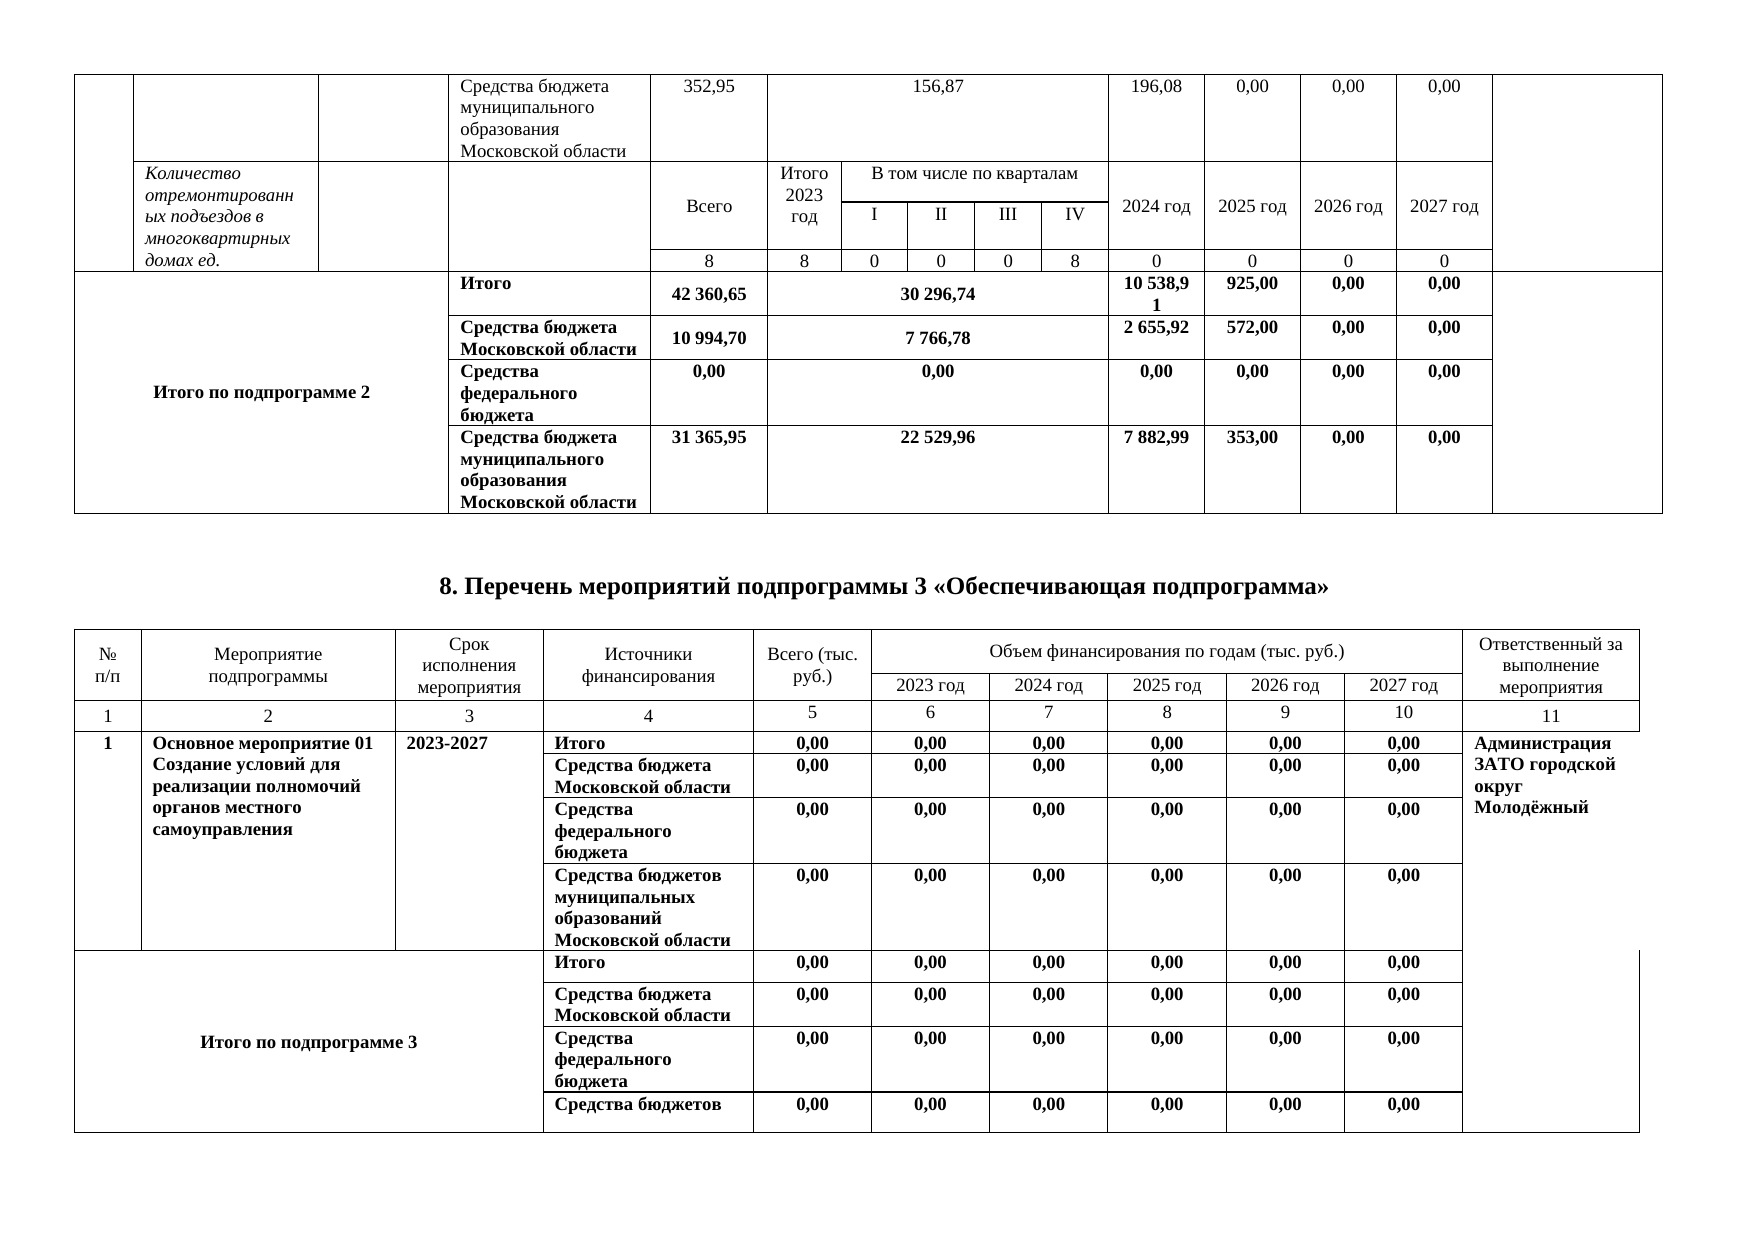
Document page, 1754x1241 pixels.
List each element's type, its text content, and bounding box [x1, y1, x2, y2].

table_cell 0,00 [1397, 360, 1492, 425]
table_cell 0,00 [1301, 316, 1396, 359]
table_cell Итого 2023 год [768, 162, 841, 248]
table_cell Основное мероприятие 01 Создание условий для реализации полномочий органов местного самоуправления [142, 732, 395, 950]
table_cell 0,00 [1397, 272, 1492, 315]
table_cell 0,00 [872, 754, 989, 797]
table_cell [544, 1093, 753, 1132]
table_cell 0 [1205, 250, 1300, 271]
table_cell 353,00 [1205, 426, 1300, 512]
table_cell 2026 год [1227, 674, 1344, 700]
table_cell Средства бюджета Московской области [544, 754, 753, 797]
table_cell 0,00 [990, 864, 1107, 950]
table_cell 0 [1109, 250, 1204, 271]
table_cell 0,00 [754, 864, 871, 950]
table_cell 2023-2027 [396, 732, 543, 950]
table_cell Средства бюджета муниципального образования Московской области [449, 75, 650, 161]
table_header Мероприятие подпрограммы [142, 630, 395, 700]
table_cell 0,00 [754, 1093, 871, 1132]
table_cell 7 [990, 701, 1107, 731]
table_cell 31 365,95 [651, 426, 767, 512]
table_cell 925,00 [1205, 272, 1300, 315]
table_cell 0,00 [754, 754, 871, 797]
table_cell 156,87 [768, 75, 1108, 161]
table_cell Всего [651, 162, 767, 248]
table_cell 0 [1301, 250, 1396, 271]
table_cell 0,00 [1205, 75, 1300, 161]
table_cell 1 [75, 732, 141, 950]
table_cell 0,00 [1205, 360, 1300, 425]
table_cell [449, 162, 650, 271]
table_cell Итого [449, 272, 650, 315]
table_cell 2027 год [1345, 674, 1462, 700]
table_cell 0,00 [754, 951, 871, 982]
table_cell 0,00 [754, 983, 871, 1026]
table_cell 0,00 [1227, 1093, 1344, 1132]
table_cell 5 [754, 701, 871, 731]
table_cell 0 [975, 250, 1041, 271]
table_cell IV [1042, 203, 1108, 248]
table_cell 0,00 [1108, 1027, 1226, 1091]
table_cell 8 [1108, 701, 1226, 731]
table_cell 0,00 [1227, 951, 1344, 982]
table_cell 0,00 [1108, 798, 1226, 863]
table_cell 0,00 [1227, 864, 1344, 950]
table_cell 8 [651, 250, 767, 271]
table_cell 0,00 [872, 983, 989, 1026]
table_cell 3 [396, 701, 543, 731]
table_header № п/п [75, 630, 141, 700]
table_cell 0 [908, 250, 974, 271]
table_cell 0,00 [1345, 951, 1462, 982]
table_cell 0,00 [990, 754, 1107, 797]
table_cell 10 538,91 [1109, 272, 1204, 315]
table_cell 0 [1397, 250, 1492, 271]
table_cell В том числе по кварталам [842, 162, 1108, 201]
table_cell 9 [1227, 701, 1344, 731]
table_cell 0,00 [1227, 732, 1344, 753]
table_cell 0,00 [1108, 864, 1226, 950]
table_cell III [975, 203, 1041, 248]
table_cell 0,00 [1227, 1027, 1344, 1091]
table_cell 0,00 [1345, 983, 1462, 1026]
table_cell 0,00 [872, 864, 989, 950]
table_cell 2025 год [1108, 674, 1226, 700]
table_cell 0,00 [872, 732, 989, 753]
table_cell 0,00 [1108, 1093, 1226, 1132]
table_header Всего (тыс. руб.) [754, 630, 871, 700]
table_cell 0,00 [1397, 316, 1492, 359]
table_cell 0,00 [1227, 798, 1344, 863]
table_cell 2027 год [1397, 162, 1492, 248]
table_cell 0,00 [990, 1027, 1107, 1091]
table_cell 0,00 [872, 1093, 989, 1132]
table_cell 4 [544, 701, 753, 731]
table_cell 42 360,65 [651, 272, 767, 315]
table_cell I [842, 203, 907, 248]
table_cell 196,08 [1109, 75, 1204, 161]
table_cell 0,00 [1345, 1027, 1462, 1091]
table_cell 0,00 [754, 1027, 871, 1091]
table_cell 0,00 [754, 798, 871, 863]
table_cell 11 [1463, 701, 1639, 731]
table_cell 0,00 [1345, 864, 1462, 950]
table_cell 0,00 [1109, 360, 1204, 425]
table_cell 0,00 [990, 983, 1107, 1026]
table_cell Средства федерального бюджета [449, 360, 650, 425]
table_cell 0,00 [872, 1027, 989, 1091]
table_cell 0,00 [1108, 983, 1226, 1026]
table_header Объем финансирования по годам (тыс. руб.) [872, 630, 1462, 673]
table_cell 2024 год [1109, 162, 1204, 248]
table_cell 0,00 [1301, 272, 1396, 315]
table_cell 8 [768, 250, 841, 271]
table_cell Итого [544, 951, 753, 982]
table_cell 10 [1345, 701, 1462, 731]
table_cell 2024 год [990, 674, 1107, 700]
table_cell 0,00 [1108, 951, 1226, 982]
table_cell Средства бюджета Московской области [544, 983, 753, 1026]
table_cell 0,00 [768, 360, 1108, 425]
table_cell 0,00 [872, 798, 989, 863]
table_cell 0,00 [990, 732, 1107, 753]
table_cell 572,00 [1205, 316, 1300, 359]
table_cell 0,00 [1227, 983, 1344, 1026]
table_cell [319, 162, 448, 271]
table_cell Средства федерального бюджета [544, 1027, 753, 1091]
table_cell Средства федерального бюджета [544, 798, 753, 863]
table_cell 0,00 [1108, 732, 1226, 753]
table_cell Итого [544, 732, 753, 753]
table_cell 0,00 [1301, 360, 1396, 425]
table_cell 0,00 [990, 951, 1107, 982]
table_cell Администрация ЗАТО городской округ Молодёжный [1463, 732, 1639, 950]
table_cell 352,95 [651, 75, 767, 161]
table_cell 0,00 [1345, 754, 1462, 797]
table_cell 0,00 [1345, 732, 1462, 753]
table_cell 22 529,96 [768, 426, 1108, 512]
table_cell 0,00 [754, 732, 871, 753]
table_cell 7 766,78 [768, 316, 1108, 359]
table_cell 0,00 [1301, 426, 1396, 512]
table_cell 10 994,70 [651, 316, 767, 359]
table_cell [1463, 950, 1639, 1132]
table_cell 0,00 [1227, 754, 1344, 797]
table_cell 0,00 [1108, 754, 1226, 797]
table_cell 2 [142, 701, 395, 731]
table_header Ответственный за выполнение мероприятия [1463, 630, 1639, 700]
table_header Источники финансирования [544, 630, 753, 700]
table_cell 2023 год [872, 674, 989, 700]
table_cell 0,00 [872, 951, 989, 982]
table_cell 8 [1042, 250, 1108, 271]
table_cell 30 296,74 [768, 272, 1108, 315]
table_cell 0,00 [1397, 75, 1492, 161]
table_cell 0,00 [990, 798, 1107, 863]
table_cell 0,00 [990, 1093, 1107, 1132]
table_cell Средства бюджетов муниципальных образований Московской области [544, 864, 753, 950]
table_cell Средства бюджета Московской области [449, 316, 650, 359]
table_cell Средства бюджета муниципального образования Московской области [449, 426, 650, 512]
table_cell 0,00 [1345, 798, 1462, 863]
table_cell 0 [842, 250, 907, 271]
table_cell Итого по подпрограмме 2 [75, 272, 448, 512]
table_cell 0,00 [651, 360, 767, 425]
table_cell 2 655,92 [1109, 316, 1204, 359]
table_cell Итого по подпрограмме 3 [75, 951, 543, 1132]
table_cell 6 [872, 701, 989, 731]
table_cell II [908, 203, 974, 248]
table_cell Количество отремонтированных подъездов в многоквартирных домах ед. [134, 162, 318, 271]
table_header Срок исполнения мероприятия [396, 630, 543, 700]
table_cell 0,00 [1397, 426, 1492, 512]
text 8. Перечень мероприятий подпрограммы 3 «Обеспечивающая подпрограмма» [74, 571, 1695, 600]
table_cell 2026 год [1301, 162, 1396, 248]
table_cell [1493, 272, 1662, 512]
table_cell 0,00 [1301, 75, 1396, 161]
table_cell 7 882,99 [1109, 426, 1204, 512]
table_cell 1 [75, 701, 141, 731]
table_cell 2025 год [1205, 162, 1300, 248]
table_cell 0,00 [1345, 1093, 1462, 1132]
